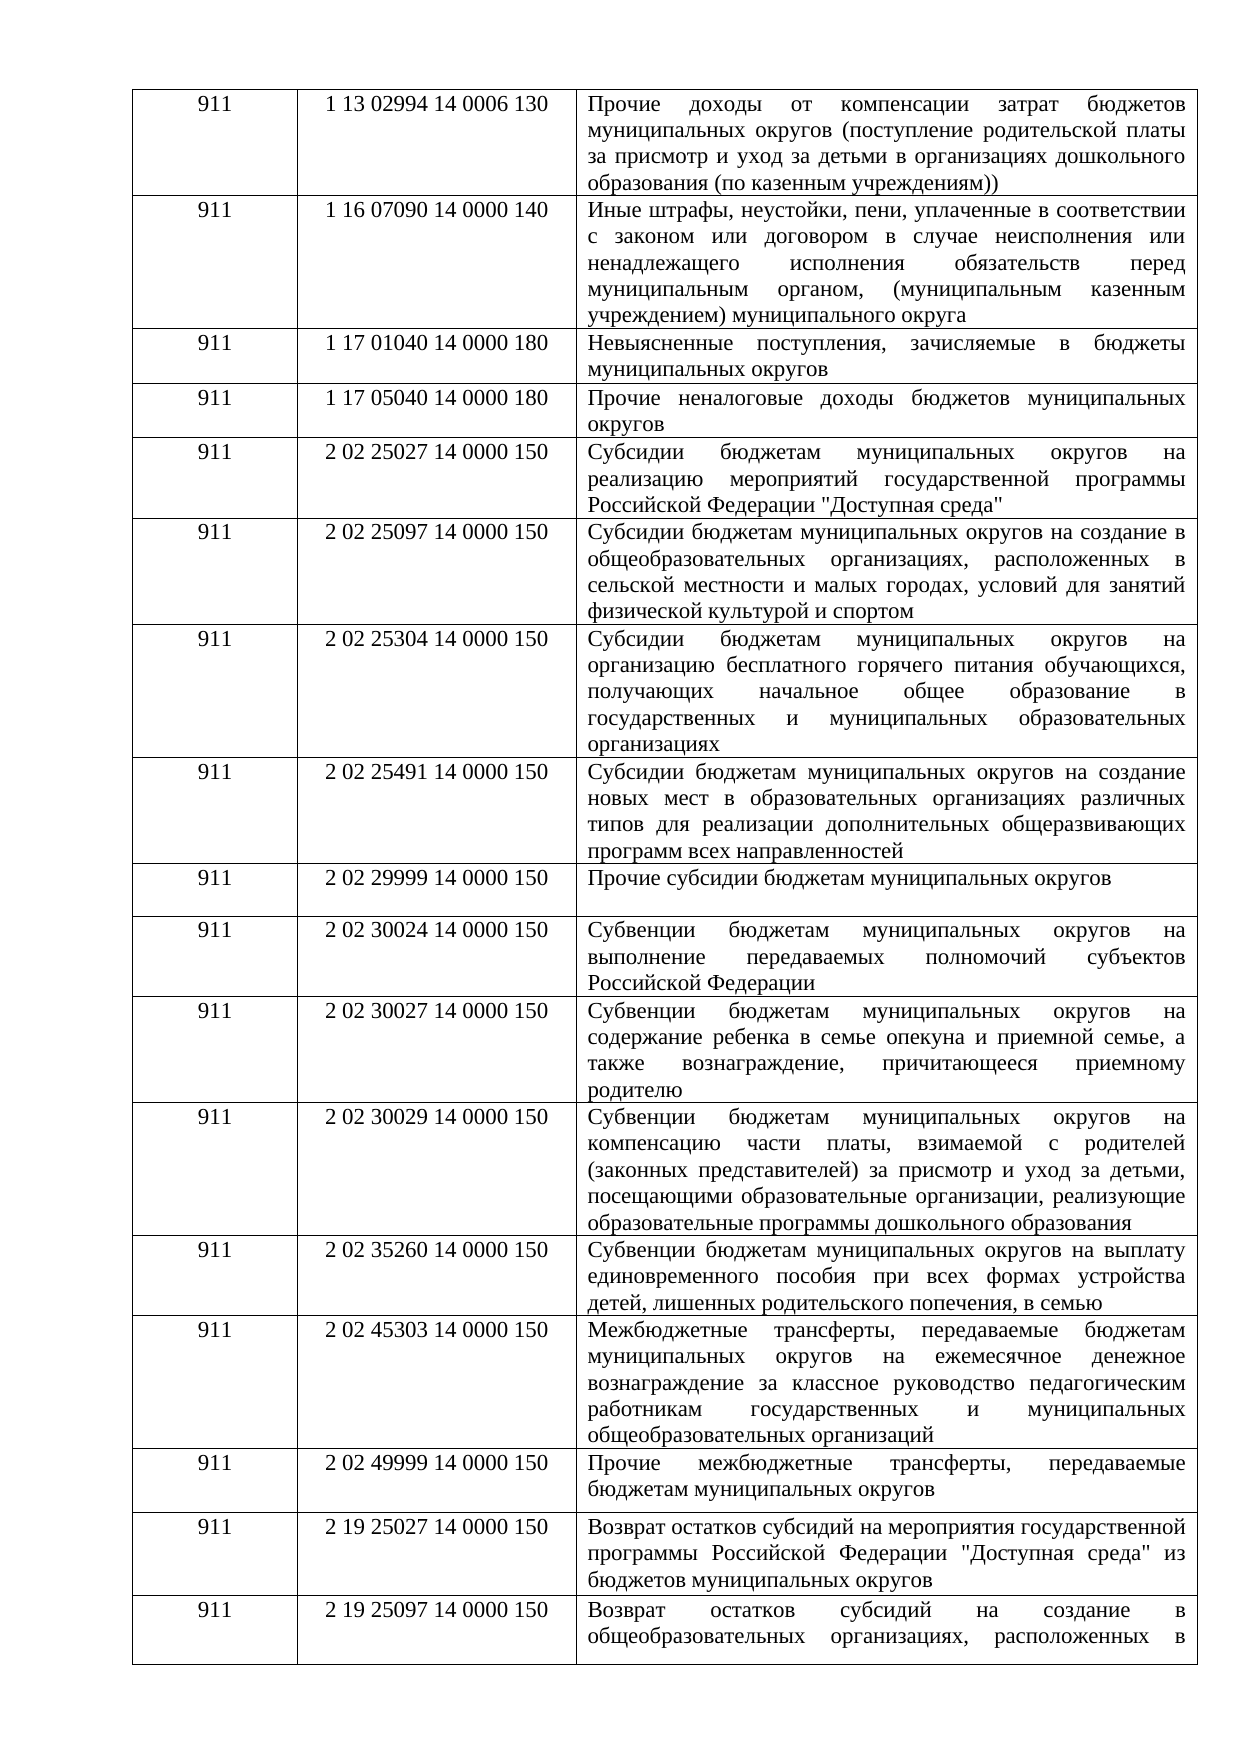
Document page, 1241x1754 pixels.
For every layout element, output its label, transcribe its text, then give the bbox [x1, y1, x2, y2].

table_cell 911 [133, 1103, 297, 1235]
table_cell Субсидии бюджетам муниципальных округов на реализацию мероприятий государственной программы Российской Федерации "Доступная среда" [577, 438, 1197, 517]
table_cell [298, 1596, 576, 1664]
table_cell Субвенции бюджетам муниципальных округов на выплату единовременного пособия при всех формах устройства детей, лишенных родительского попечения, в семью [577, 1236, 1197, 1315]
table_cell 911 [133, 329, 297, 383]
table_cell 911 [133, 917, 297, 996]
table_cell 911 [133, 1596, 297, 1664]
table_cell 911 [133, 519, 297, 624]
table_cell Прочие субсидии бюджетам муниципальных округов [577, 864, 1197, 916]
table_cell 2 19 25027 14 0000 150 [298, 1513, 576, 1595]
table_cell Межбюджетные трансферты, передаваемые бюджетам муниципальных округов на ежемесячное денежное вознаграждение за классное руководство педагогическим работникам государственных и муниципальных общеобразовательных организаций [577, 1316, 1197, 1448]
table_cell 2 02 49999 14 0000 150 [298, 1449, 576, 1512]
table_cell 1 17 05040 14 0000 180 [298, 384, 576, 437]
table_cell Возврат остатков субсидий на мероприятия государственной программы Российской Федерации "Доступная среда" из бюджетов муниципальных округов [577, 1513, 1197, 1595]
table_cell Субсидии бюджетам муниципальных округов на создание новых мест в образовательных организациях различных типов для реализации дополнительных общеразвивающих программ всех направленностей [577, 758, 1197, 863]
table_cell Субвенции бюджетам муниципальных округов на компенсацию части платы, взимаемой с родителей (законных представителей) за присмотр и уход за детьми, посещающими образовательные организации, реализующие образовательные программы дошкольного образования [577, 1103, 1197, 1235]
table_cell Субсидии бюджетам муниципальных округов на организацию бесплатного горячего питания обучающихся, получающих начальное общее образование в государственных и муниципальных образовательных организациях [577, 625, 1197, 757]
table_cell Невыясненные поступления, зачисляемые в бюджеты муниципальных округов [577, 329, 1197, 383]
table_cell Прочие межбюджетные трансферты, передаваемые бюджетам муниципальных округов [577, 1449, 1197, 1512]
table_cell 911 [133, 1449, 297, 1512]
table_cell 911 [133, 625, 297, 757]
table_cell 2 02 25491 14 0000 150 [298, 758, 576, 863]
table_cell 911 [133, 1316, 297, 1448]
table_cell 2 02 30024 14 0000 150 [298, 917, 576, 996]
table_cell 911 [133, 196, 297, 328]
table_cell 2 02 29999 14 0000 150 [298, 864, 576, 916]
table_cell 911 [133, 1236, 297, 1315]
table_cell Прочие неналоговые доходы бюджетов муниципальных округов [577, 384, 1197, 437]
table_cell Субвенции бюджетам муниципальных округов на содержание ребенка в семье опекуна и приемной семье, а также вознаграждение, причитающееся приемному родителю [577, 997, 1197, 1102]
table_cell 911 [133, 1513, 297, 1595]
table_cell 911 [133, 864, 297, 916]
table_cell 1 17 01040 14 0000 180 [298, 329, 576, 383]
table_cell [577, 1596, 1197, 1664]
table_cell Прочие доходы от компенсации затрат бюджетов муниципальных округов (поступление родительской платы за присмотр и уход за детьми в организациях дошкольного образования (по казенным учреждениям)) [577, 90, 1197, 195]
table_cell 2 02 35260 14 0000 150 [298, 1236, 576, 1315]
table_cell Субсидии бюджетам муниципальных округов на создание в общеобразовательных организациях, расположенных в сельской местности и малых городах, условий для занятий физической культурой и спортом [577, 519, 1197, 624]
table_cell Иные штрафы, неустойки, пени, уплаченные в соответствии с законом или договором в случае неисполнения или ненадлежащего исполнения обязательств перед муниципальным органом, (муниципальным казенным учреждением) муниципального округа [577, 196, 1197, 328]
table_cell 2 02 45303 14 0000 150 [298, 1316, 576, 1448]
table_cell 911 [133, 90, 297, 195]
table_cell 1 13 02994 14 0006 130 [298, 90, 576, 195]
table_cell 2 02 25304 14 0000 150 [298, 625, 576, 757]
table_cell 911 [133, 384, 297, 437]
table_cell 911 [133, 758, 297, 863]
table_cell 911 [133, 438, 297, 517]
table_cell Субвенции бюджетам муниципальных округов на выполнение передаваемых полномочий субъектов Российской Федерации [577, 917, 1197, 996]
table_cell 911 [133, 997, 297, 1102]
table_cell 2 02 30027 14 0000 150 [298, 997, 576, 1102]
table_cell 2 02 25027 14 0000 150 [298, 438, 576, 517]
table_cell 2 02 25097 14 0000 150 [298, 519, 576, 624]
table_cell 2 02 30029 14 0000 150 [298, 1103, 576, 1235]
table_cell 1 16 07090 14 0000 140 [298, 196, 576, 328]
